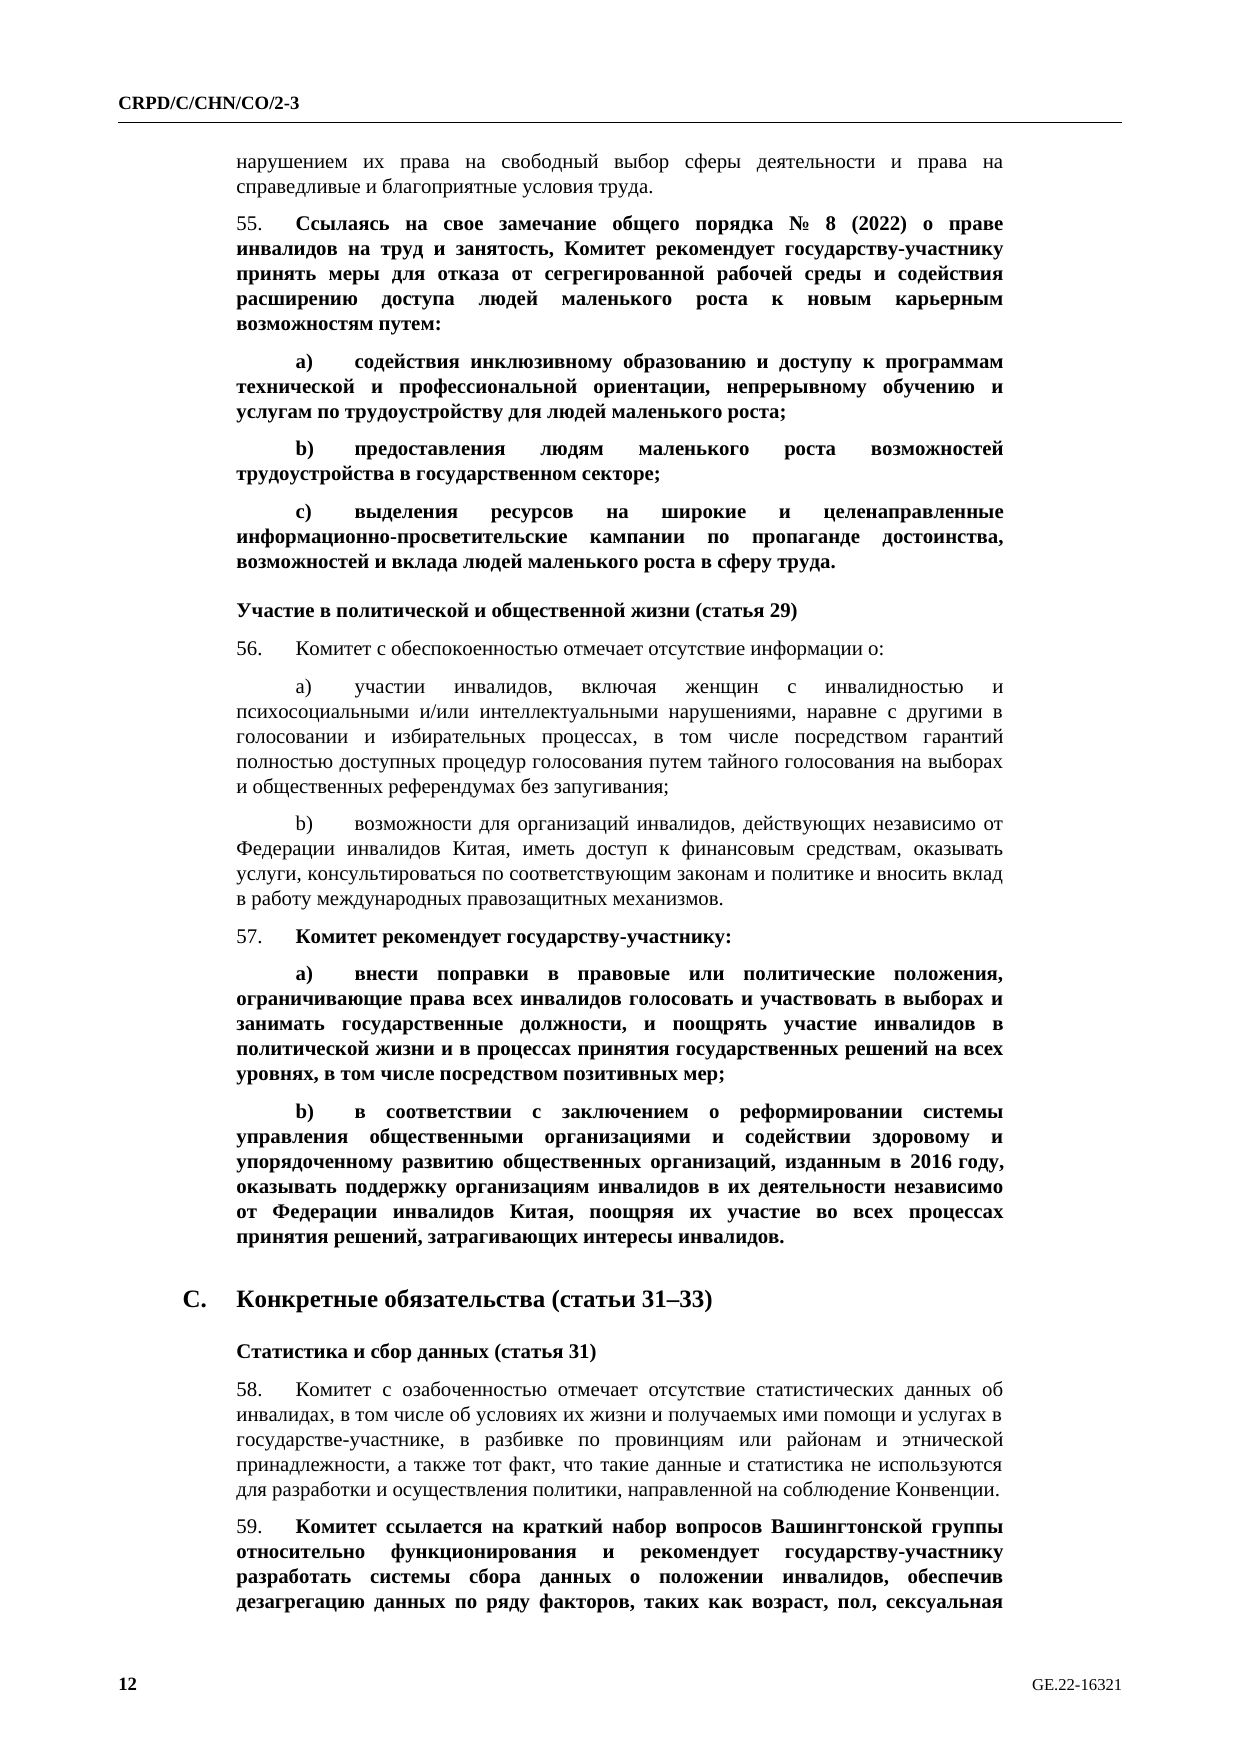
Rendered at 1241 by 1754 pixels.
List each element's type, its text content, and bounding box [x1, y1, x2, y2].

text b) возможности для организаций инвалидов, действующих независимо от Федерации инвалидов Китая, иметь доступ к финансовым средствам, оказывать услуги, консультироваться по соответствующим законам и политике и вносить вклад в работу международных правозащитных механизмов. [236, 810, 1004, 910]
text Участие в политической и общественной жизни (статья 29) [118, 598, 1004, 623]
text a) содействия инклюзивному образованию и доступу к программам технической и профессиональной ориентации, непрерывному обучению и услугам по трудоустройству для людей маленького роста; [236, 348, 1004, 423]
text C. Конкретные обязательства (статьи 31–33) [118, 1285, 1004, 1313]
text 56. Комитет с обеспокоенностью отмечает отсутствие информации о: [236, 635, 1004, 660]
text 58. Комитет с озабоченностью отмечает отсутствие статистических данных об инвалидах, в том числе об условиях их жизни и получаемых ими помощи и услугах в государстве-участнике, в разбивке по провинциям или районам и этнической принадлежности, а также тот факт, что такие данные и статистика не используются для разработки и осуществления политики, направленной на соблюдение Конвенции. [236, 1376, 1004, 1501]
text b) в соответствии с заключением о реформировании системы управления общественными организациями и содействии здоровому и упорядоченному развитию общественных организаций, изданным в 2016 году, оказывать поддержку организациям инвалидов в их деятельности независимо от Федерации инвалидов Китая, поощряя их участие во всех процессах принятия решений, затрагивающих интересы инвалидов. [236, 1098, 1004, 1248]
text a) участии инвалидов, включая женщин с инвалидностью и психосоциальными и/или интеллектуальными нарушениями, наравне с другими в голосовании и избирательных процессах, в том числе посредством гарантий полностью доступных процедур голосования путем тайного голосования на выборах и общественных референдумах без запугивания; [236, 673, 1004, 798]
text b) предоставления людям маленького роста возможностей трудоустройства в государственном секторе; [236, 435, 1004, 485]
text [236, 1513, 1004, 1613]
text a) внести поправки в правовые или политические положения, ограничивающие права всех инвалидов голосовать и участвовать в выборах и занимать государственные должности, и поощрять участие инвалидов в политической жизни и в процессах принятия государственных решений на всех уровнях, в том числе посредством позитивных мер; [236, 960, 1004, 1085]
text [236, 148, 1004, 198]
text Статистика и сбор данных (статья 31) [118, 1338, 1004, 1363]
text c) выделения ресурсов на широкие и целенаправленные информационно-просветительские кампании по пропаганде достоинства, возможностей и вклада людей маленького роста в сферу труда. [236, 498, 1004, 573]
text 57. Комитет рекомендует государству-участнику: [236, 923, 1004, 948]
text 55. Ссылаясь на свое замечание общего порядка № 8 (2022) о праве инвалидов на труд и занятость, Комитет рекомендует государству-участнику принять меры для отказа от сегрегированной рабочей среды и содействия расширению доступа людей маленького роста к новым карьерным возможностям путем: [236, 210, 1004, 335]
